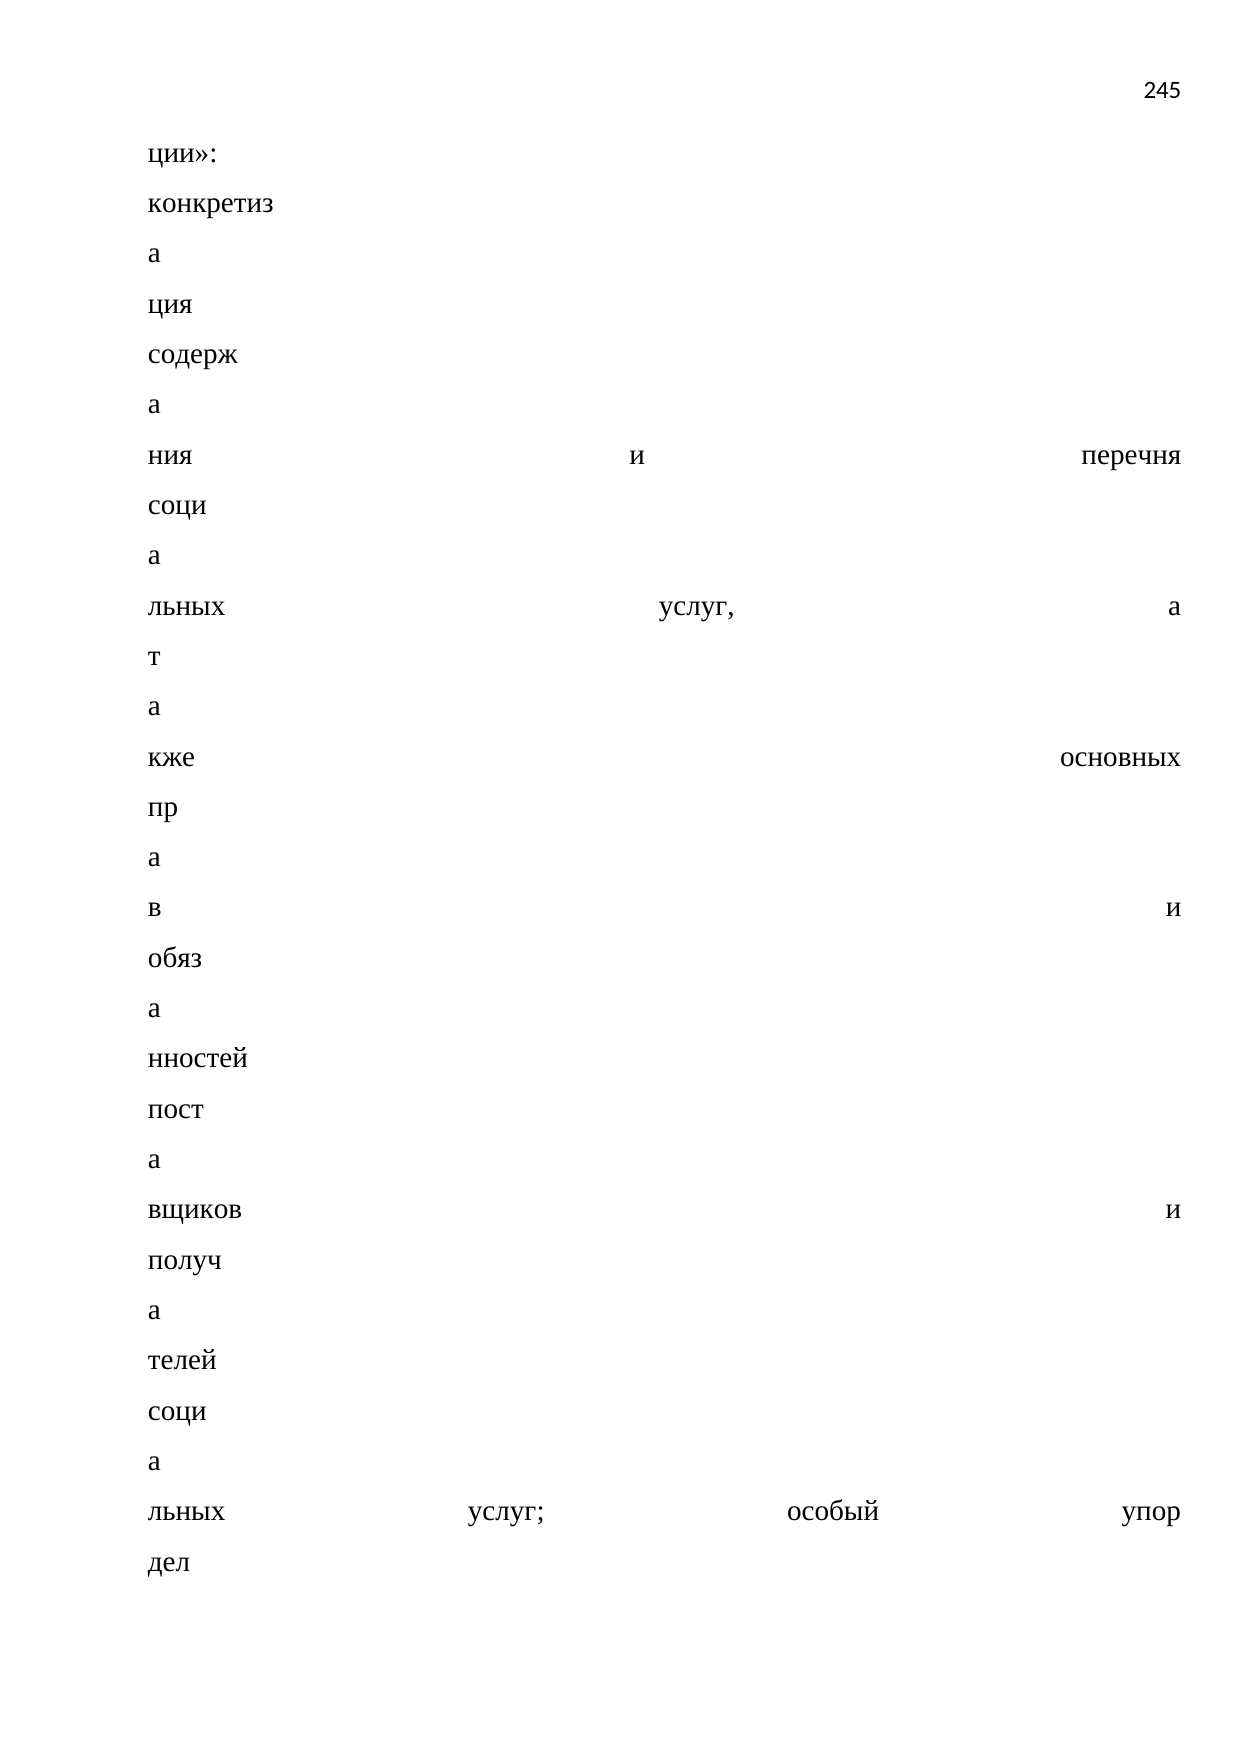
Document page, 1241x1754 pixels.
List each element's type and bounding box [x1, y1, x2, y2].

text [148, 135, 1181, 1577]
